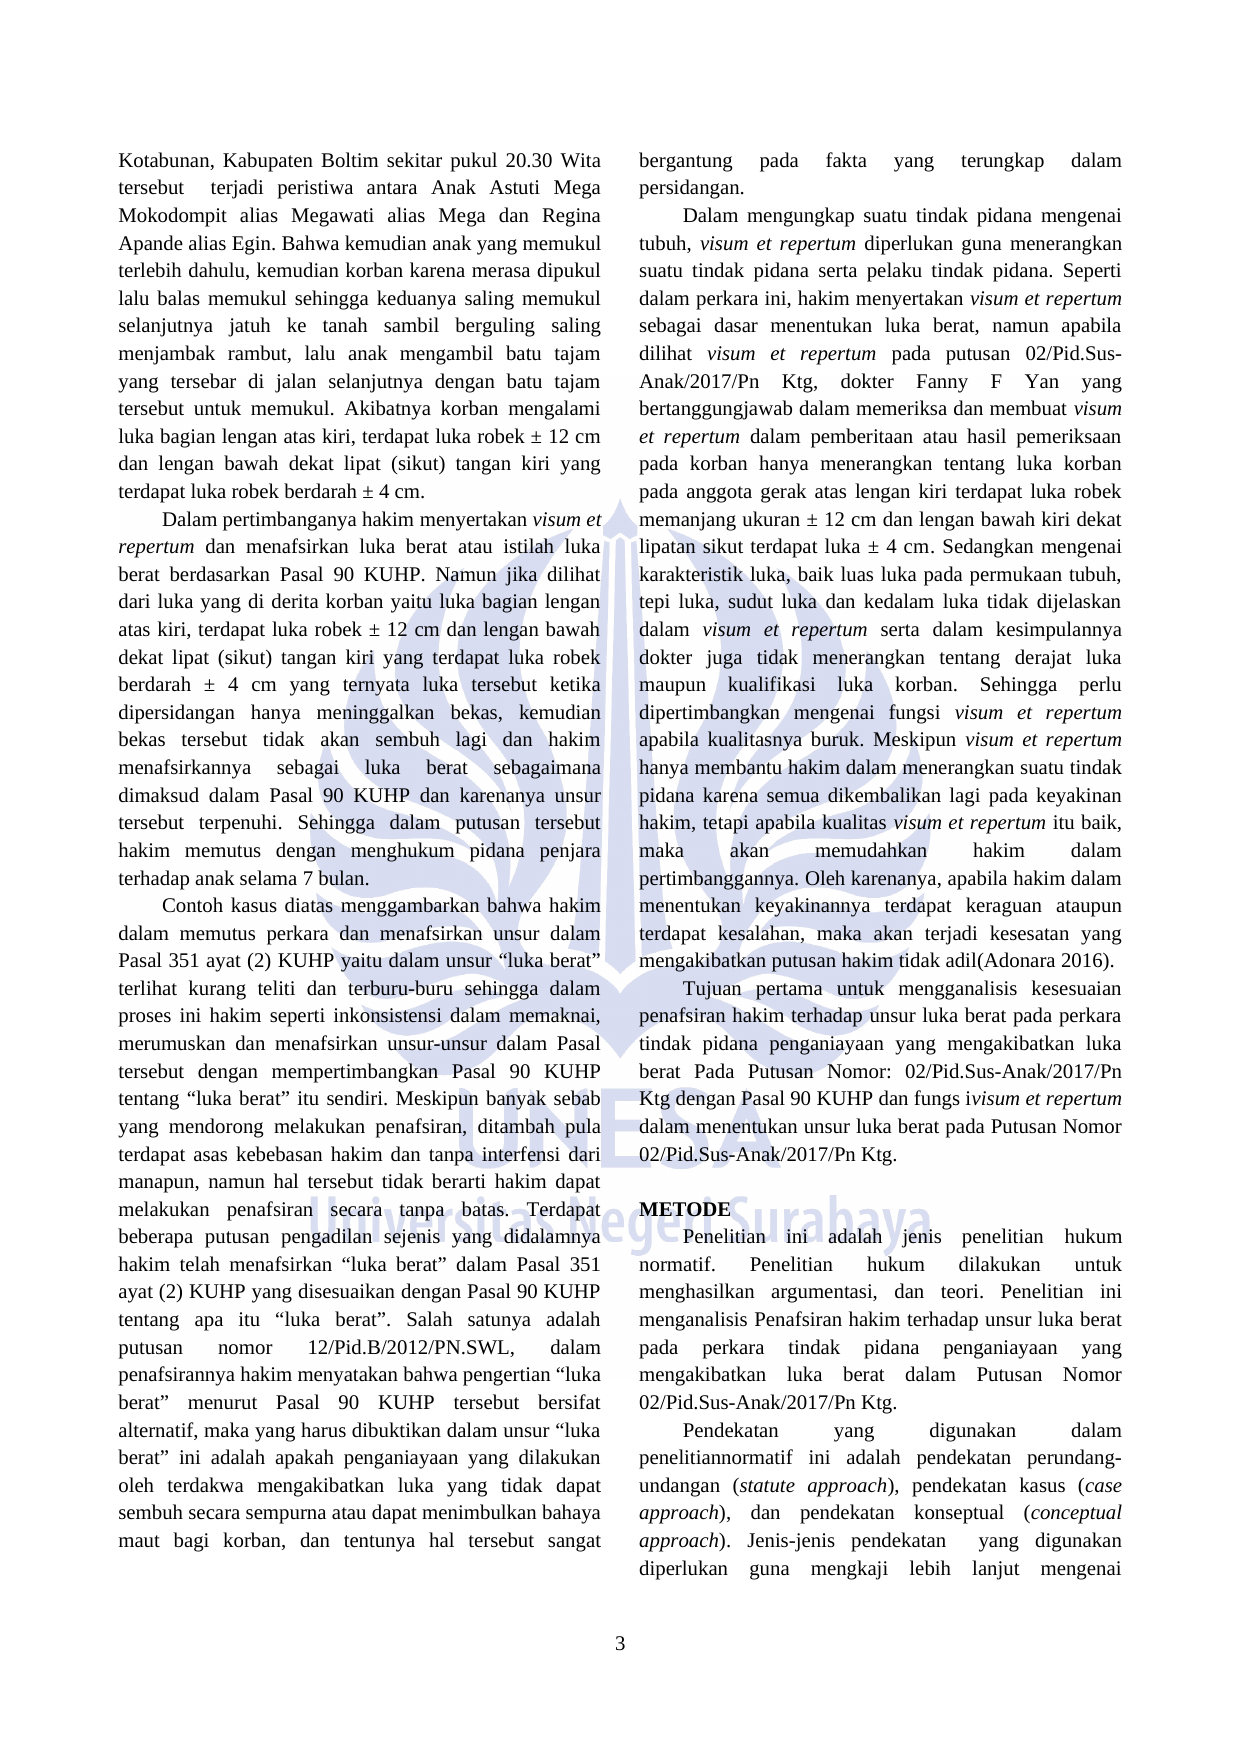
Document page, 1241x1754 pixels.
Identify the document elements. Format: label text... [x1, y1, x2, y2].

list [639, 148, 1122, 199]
text Penelitian ini adalah jenis penelitian hukum normatif. Penelitian hukum dilakukan untuk menghasilkan argumentasi, dan teori. Penelitian ini menganalisis Penafsiran hakim terhadap unsur luka berat pada perkara tindak pidana penganiayaan yang mengakibatkan luka berat dalam Putusan Nomor 02/Pid.Sus-Anak/2017/Pn Ktg. [639, 1224, 1122, 1414]
list Contoh kasus diatas menggambarkan bahwa hakim dalam memutus perkara dan menafsirkan unsur dalam Pasal 351 ayat (2) KUHP yaitu dalam unsur “luka berat” terlihat kurang teliti dan terburu-buru sehingga dalam proses ini hakim seperti inkonsistensi dalam memaknai, merumuskan dan menafsirkan unsur-unsur dalam Pasal tersebut dengan mempertimbangkan Pasal 90 KUHP tentang “luka berat” itu sendiri. Meskipun banyak sebab yang mendorong melakukan penafsiran, ditambah pula terdapat asas kebebasan hakim dan tanpa interfensi dari manapun, namun hal tersebut tidak berarti hakim dapat melakukan penafsiran secara tanpa batas. Terdapat beberapa putusan pengadilan sejenis yang didalamnya hakim telah menafsirkan “luka berat” dalam Pasal 351 ayat (2) KUHP yang disesuaikan dengan Pasal 90 KUHP tentang apa itu “luka berat”. Salah satunya adalah putusan nomor 12/Pid.B/2012/PN.SWL, dalam penafsirannya hakim menyatakan bahwa pengertian “luka berat” menurut Pasal 90 KUHP tersebut bersifat alternatif, maka yang harus dibuktikan dalam unsur “luka berat” ini adalah apakah penganiayaan yang dilakukan oleh terdakwa mengakibatkan luka yang tidak dapat sembuh secara sempurna atau dapat menimbulkan bahaya maut bagi korban, dan tentunya hal tersebut sangat bergantung pada fakta yang terungkap dalam persidangan. [118, 893, 601, 1552]
list Tujuan pertama untuk mengganalisis kesesuaian penafsiran hakim terhadap unsur luka berat pada perkara tindak pidana penganiayaan yang mengakibatkan luka berat Pada Putusan Nomor: 02/Pid.Sus-Anak/2017/Pn Ktg dengan Pasal 90 KUHP dan fungs ivisum et repertum dalam menentukan unsur luka berat pada Putusan Nomor 02/Pid.Sus-Anak/2017/Pn Ktg. [639, 976, 1122, 1166]
text METODE [639, 1197, 1122, 1221]
list Dalam mengungkap suatu tindak pidana mengenai tubuh, visum et repertum diperlukan guna menerangkan suatu tindak pidana serta pelaku tindak pidana. Seperti dalam perkara ini, hakim menyertakan visum et repertum sebagai dasar menentukan luka berat, namun apabila dilihat visum et repertum pada putusan 02/Pid.Sus-Anak/2017/Pn Ktg, dokter Fanny F Yan yang bertanggungjawab dalam memeriksa dan membuat visum et repertum dalam pemberitaan atau hasil pemeriksaan pada korban hanya menerangkan tentang luka korban pada anggota gerak atas lengan kiri terdapat luka robek memanjang ukuran ± 12 cm dan lengan bawah kiri dekat lipatan sikut terdapat luka ± 4 cm. Sedangkan mengenai karakteristik luka, baik luas luka pada permukaan tubuh, tepi luka, sudut luka dan kedalam luka tidak dijelaskan dalam visum et repertum serta dalam kesimpulannya dokter juga tidak menerangkan tentang derajat luka maupun kualifikasi luka korban. Sehingga perlu dipertimbangkan mengenai fungsi visum et repertum apabila kualitasnya buruk. Meskipun visum et repertum hanya membantu hakim dalam menerangkan suatu tindak pidana karena semua dikembalikan lagi pada keyakinan hakim, tetapi apabila kualitas visum et repertum itu baik, maka akan memudahkan hakim dalam pertimbanggannya. Oleh karenanya, apabila hakim dalam menentukan keyakinannya terdapat keraguan ataupun terdapat kesalahan, maka akan terjadi kesesatan yang mengakibatkan putusan hakim tidak adil(Adonara 2016). [639, 203, 1122, 972]
list Dalam pertimbanganya hakim menyertakan visum et repertum dan menafsirkan luka berat atau istilah luka berat berdasarkan Pasal 90 KUHP. Namun jika dilihat dari luka yang di derita korban yaitu luka bagian lengan atas kiri, terdapat luka robek ± 12 cm dan lengan bawah dekat lipat (sikut) tangan kiri yang terdapat luka robek berdarah ± 4 cm yang ternyata luka tersebut ketika dipersidangan hanya meninggalkan bekas, kemudian bekas tersebut tidak akan sembuh lagi dan hakim menafsirkannya sebagai luka berat sebagaimana dimaksud dalam Pasal 90 KUHP dan karenanya unsur tersebut terpenuhi. Sehingga dalam putusan tersebut hakim memutus dengan menghukum pidana penjara terhadap anak selama 7 bulan. [118, 507, 601, 889]
